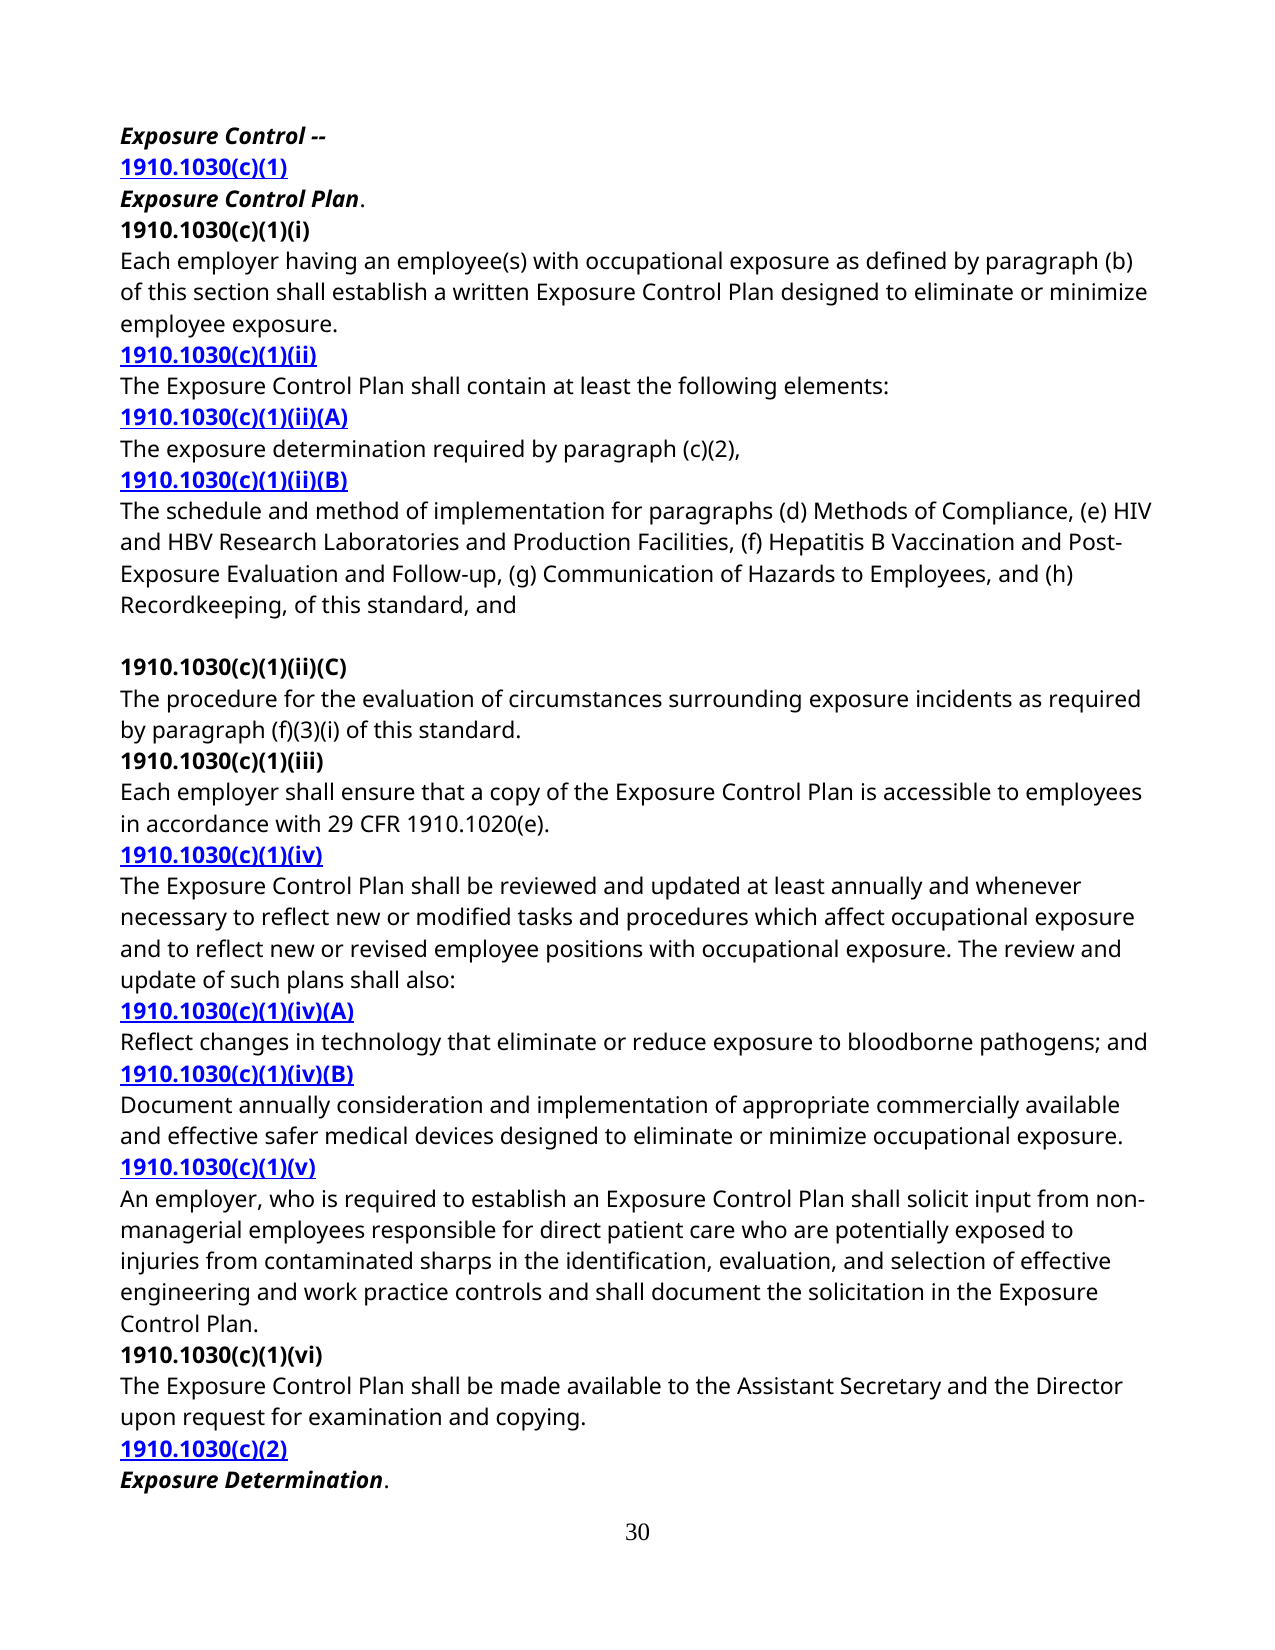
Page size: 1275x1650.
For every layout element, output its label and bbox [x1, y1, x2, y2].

table_header [120, 120, 1155, 1495]
